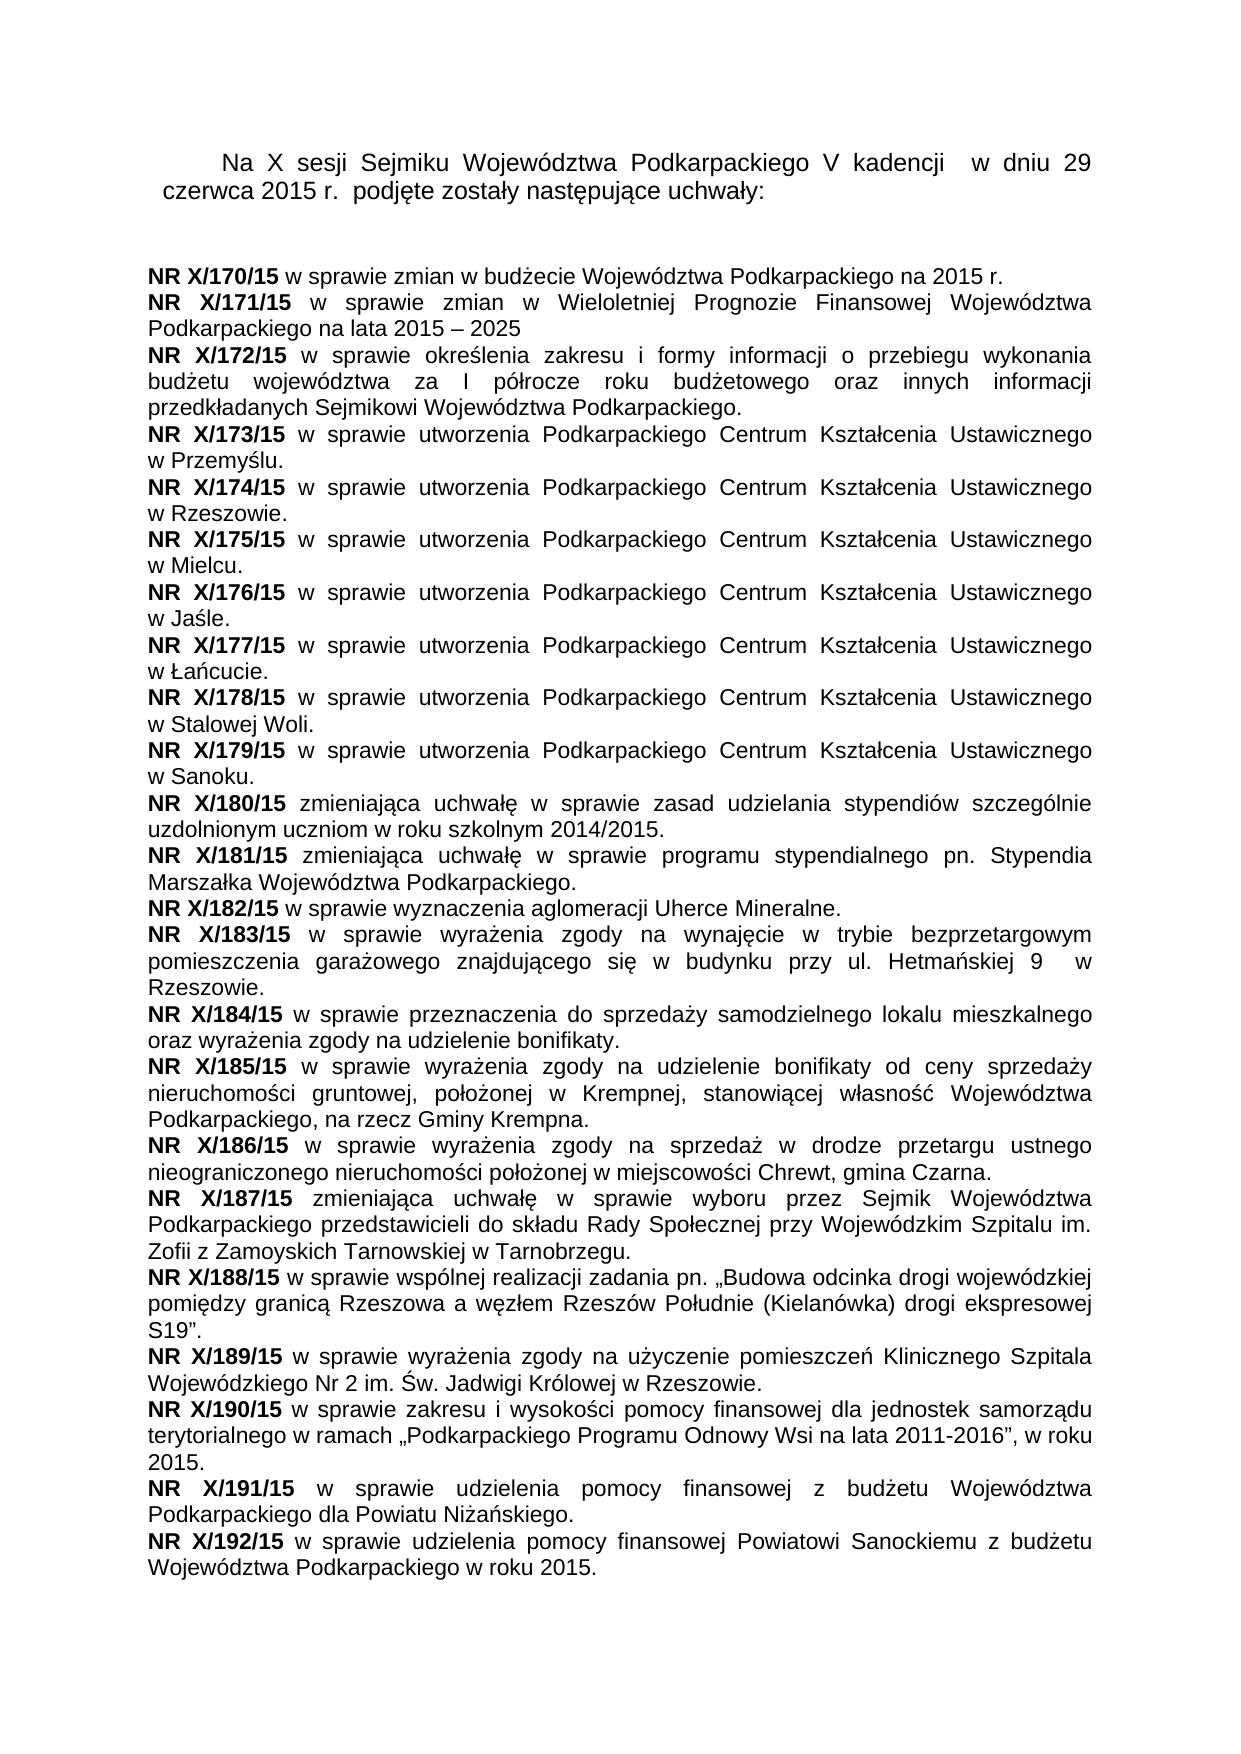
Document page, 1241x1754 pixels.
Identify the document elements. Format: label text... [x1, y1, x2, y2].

text NR X/187/15 zmieniająca uchwałę w sprawie wyboru przez Sejmik Województwa Podkarpackiego przedstawicieli do składu Rady Społecznej przy Wojewódzkim Szpitalu im. Zofii z Zamoyskich Tarnowskiej w Tarnobrzegu. [148, 1185, 1093, 1264]
text NR X/176/15 w sprawie utworzenia Podkarpackiego Centrum Kształcenia Ustawicznego w Jaśle. [148, 579, 1093, 632]
text NR X/171/15 w sprawie zmian w Wieloletniej Prognozie Finansowej Województwa Podkarpackiego na lata 2015 – 2025 [148, 289, 1093, 342]
text NR X/188/15 w sprawie wspólnej realizacji zadania pn. „Budowa odcinka drogi wojewódzkiej pomiędzy granicą Rzeszowa a węzłem Rzeszów Południe (Kielanówka) drogi ekspresowej S19”. [148, 1264, 1093, 1343]
text NR X/190/15 w sprawie zakresu i wysokości pomocy finansowej dla jednostek samorządu terytorialnego w ramach „Podkarpackiego Programu Odnowy Wsi na lata 2011-2016”, w roku 2015. [148, 1396, 1093, 1475]
text NR X/177/15 w sprawie utworzenia Podkarpackiego Centrum Kształcenia Ustawicznego w Łańcucie. [148, 632, 1093, 684]
text NR X/179/15 w sprawie utworzenia Podkarpackiego Centrum Kształcenia Ustawicznego w Sanoku. [148, 737, 1093, 790]
text NR X/184/15 w sprawie przeznaczenia do sprzedaży samodzielnego lokalu mieszkalnego oraz wyrażenia zgody na udzielenie bonifikaty. [148, 1001, 1093, 1053]
text NR X/186/15 w sprawie wyrażenia zgody na sprzedaż w drodze przetargu ustnego nieograniczonego nieruchomości położonej w miejscowości Chrewt, gmina Czarna. [148, 1132, 1093, 1185]
text NR X/183/15 w sprawie wyrażenia zgody na wynajęcie w trybie bezprzetargowym pomieszczenia garażowego znajdującego się w budynku przy ul. Hetmańskiej 9 w Rzeszowie. [148, 921, 1093, 1001]
text NR X/173/15 w sprawie utworzenia Podkarpackiego Centrum Kształcenia Ustawicznego w Przemyślu. [148, 421, 1093, 473]
text NR X/175/15 w sprawie utworzenia Podkarpackiego Centrum Kształcenia Ustawicznego w Mielcu. [148, 526, 1093, 579]
text NR X/174/15 w sprawie utworzenia Podkarpackiego Centrum Kształcenia Ustawicznego w Rzeszowie. [148, 473, 1093, 526]
text NR X/182/15 w sprawie wyznaczenia aglomeracji Uherce Mineralne. [148, 895, 1093, 921]
text NR X/172/15 w sprawie określenia zakresu i formy informacji o przebiegu wykonania budżetu województwa za I półrocze roku budżetowego oraz innych informacji przedkładanych Sejmikowi Województwa Podkarpackiego. [148, 342, 1093, 421]
text NR X/185/15 w sprawie wyrażenia zgody na udzielenie bonifikaty od ceny sprzedaży nieruchomości gruntowej, położonej w Krempnej, stanowiącej własność Województwa Podkarpackiego, na rzecz Gminy Krempna. [148, 1053, 1093, 1132]
text Na X sesji Sejmiku Województwa Podkarpackiego V kadencji w dniu 29 czerwca 2015 r. podjęte zostały następujące uchwały: [162, 148, 1093, 205]
text NR X/180/15 zmieniająca uchwałę w sprawie zasad udzielania stypendiów szczególnie uzdolnionym uczniom w roku szkolnym 2014/2015. [148, 790, 1093, 842]
text NR X/191/15 w sprawie udzielenia pomocy finansowej z budżetu Województwa Podkarpackiego dla Powiatu Niżańskiego. [148, 1475, 1093, 1528]
text NR X/192/15 w sprawie udzielenia pomocy finansowej Powiatowi Sanockiemu z budżetu Województwa Podkarpackiego w roku 2015. [148, 1528, 1093, 1580]
text NR X/189/15 w sprawie wyrażenia zgody na użyczenie pomieszczeń Klinicznego Szpitala Wojewódzkiego Nr 2 im. Św. Jadwigi Królowej w Rzeszowie. [148, 1343, 1093, 1396]
text NR X/170/15 w sprawie zmian w budżecie Województwa Podkarpackiego na 2015 r. [148, 263, 1093, 289]
text NR X/178/15 w sprawie utworzenia Podkarpackiego Centrum Kształcenia Ustawicznego w Stalowej Woli. [148, 684, 1093, 737]
text NR X/181/15 zmieniająca uchwałę w sprawie programu stypendialnego pn. Stypendia Marszałka Województwa Podkarpackiego. [148, 842, 1093, 895]
